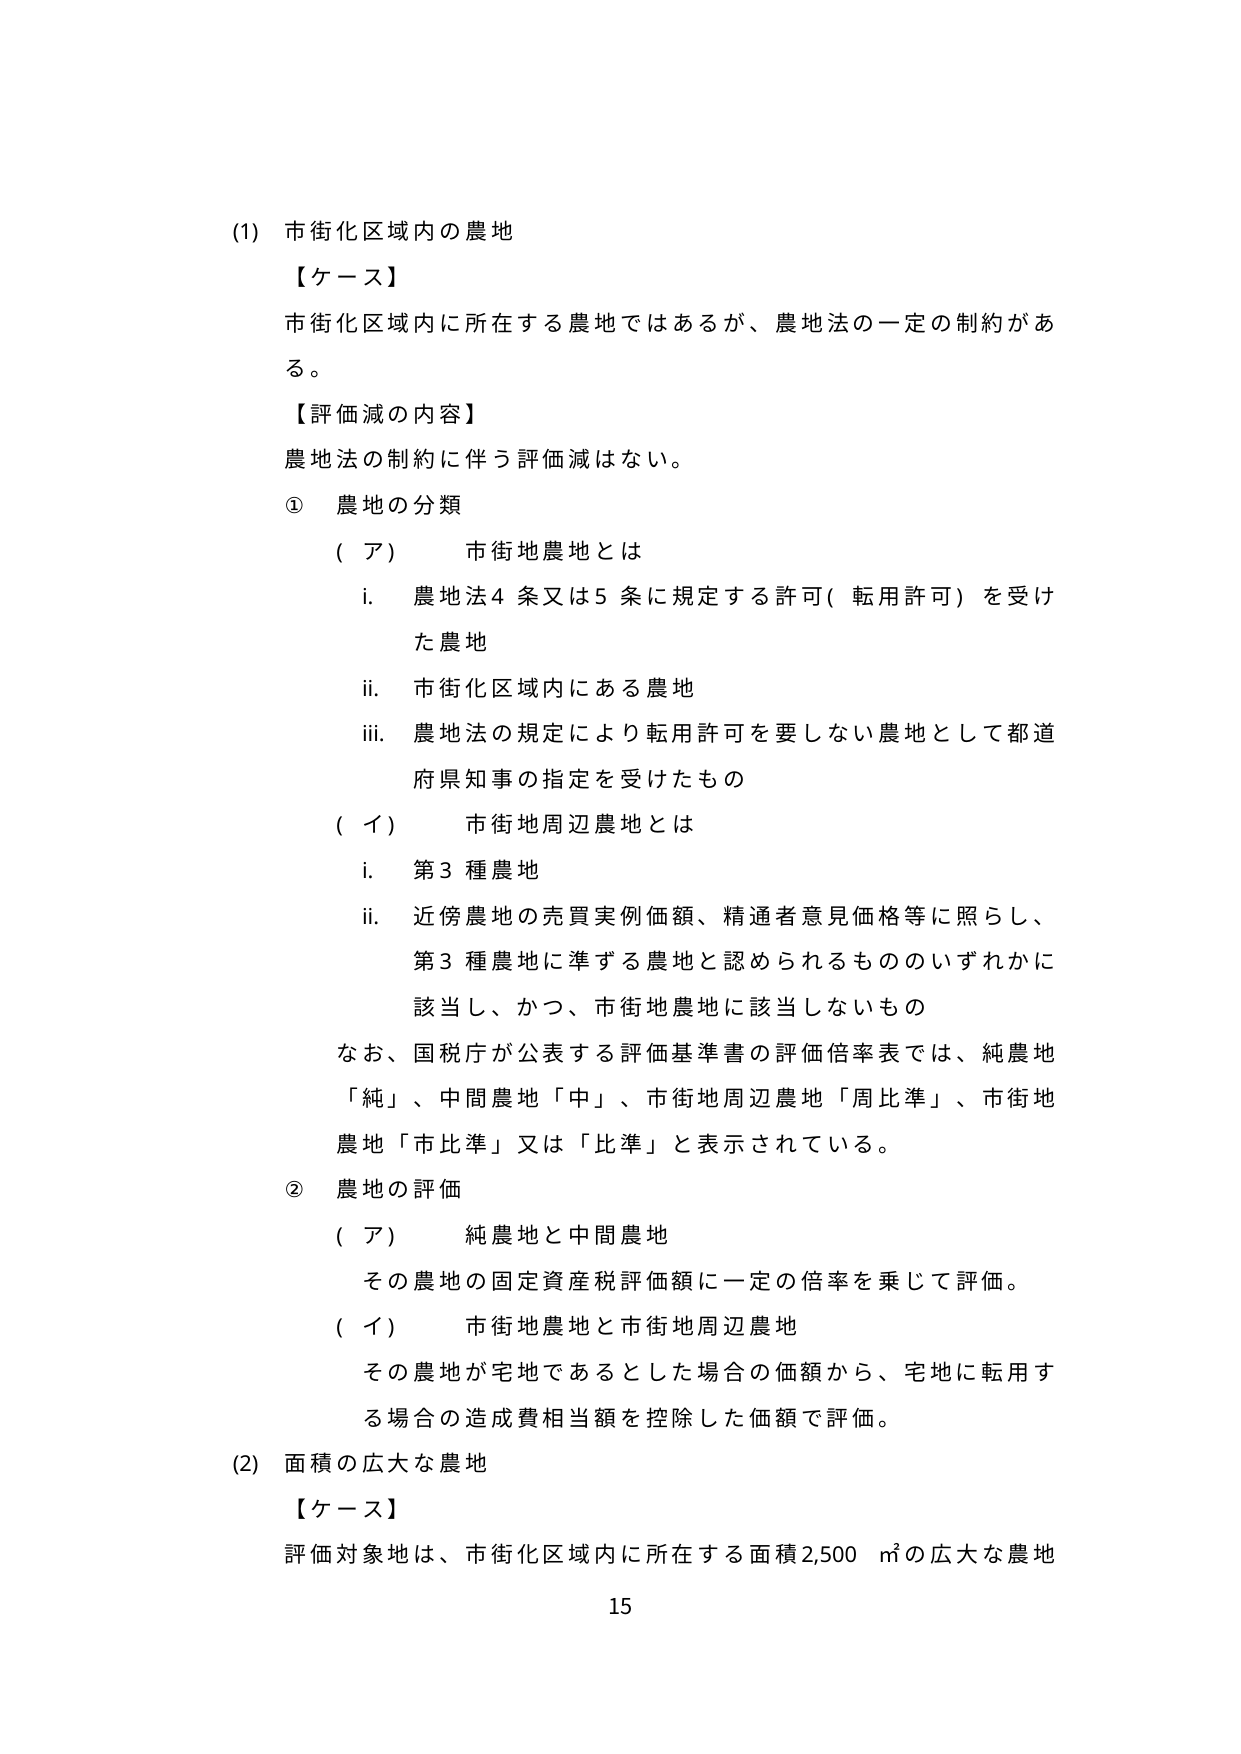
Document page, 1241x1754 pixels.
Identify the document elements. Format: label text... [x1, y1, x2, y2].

list 面積の広大な農地 [225, 1439, 1059, 1485]
list 市街化区域内に所在する農地ではあるが、農地法の一定の制約がある。 [268, 299, 1059, 390]
list 農地法の規定により転用許可を要しない農地として都道府県知事の指定を受けたもの [356, 709, 1059, 801]
list 市街化区域内にある農地 [356, 664, 1059, 709]
list 市街化区域内の農地 [225, 207, 1059, 253]
list その農地の固定資産税評価額に一定の倍率を乗じて評価。 [356, 1257, 1059, 1302]
list 市街地農地とは [312, 527, 1059, 572]
list なお、国税庁が公表する評価基準書の評価倍率表では、純農地「純」、中間農地「中」、市街地周辺農地「周比準」、市街地農地「市比準」又は「比準」と表示されている。 [312, 1029, 1059, 1166]
list 第3種農地 [356, 846, 1059, 892]
list 【ケース】 [268, 1485, 1059, 1531]
list 【評価減の内容】 [268, 390, 1059, 436]
list 農地の評価 [268, 1166, 1059, 1211]
list 市街地農地と市街地周辺農地 [312, 1302, 1059, 1348]
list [268, 1531, 1059, 1576]
list 【ケース】 [268, 253, 1059, 299]
list 純農地と中間農地 [312, 1211, 1059, 1257]
list 農地法4条又は5条に規定する許可(転用許可)を受けた農地 [356, 572, 1059, 664]
list その農地が宅地であるとした場合の価額から、宅地に転用する場合の造成費相当額を控除した価額で評価。 [356, 1348, 1059, 1439]
list 農地法の制約に伴う評価減はない。 [268, 436, 1059, 481]
list 農地の分類 [268, 481, 1059, 527]
list 近傍農地の売買実例価額、精通者意見価格等に照らし、第3種農地に準ずる農地と認められるもののいずれかに該当し、かつ、市街地農地に該当しないもの [356, 892, 1059, 1029]
list 市街地周辺農地とは [312, 801, 1059, 846]
